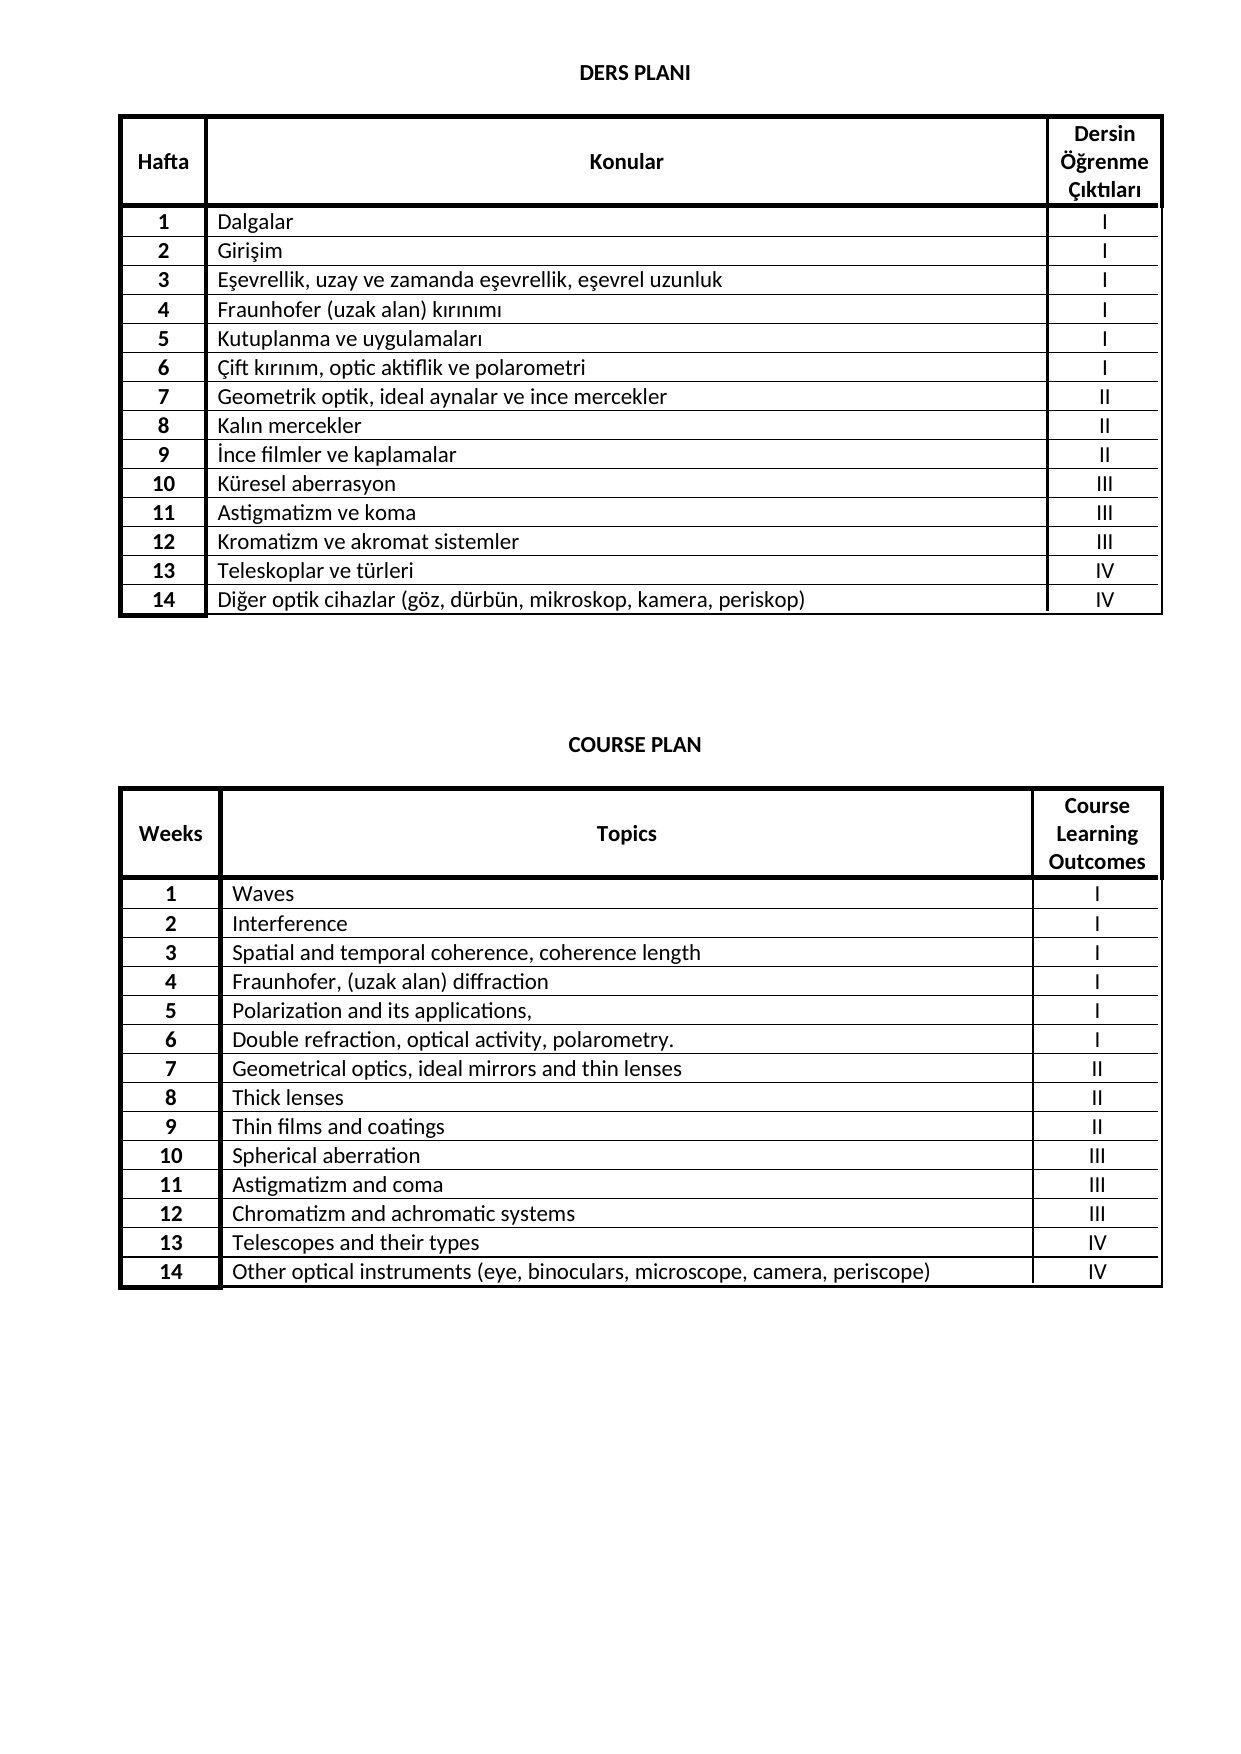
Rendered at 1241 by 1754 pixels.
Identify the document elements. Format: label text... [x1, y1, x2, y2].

table_cell III [1049, 526, 1161, 555]
table_header Weeks [123, 791, 218, 875]
table_cell Spatial and temporal coherence, coherence length [223, 938, 1032, 966]
table_cell I [1034, 995, 1161, 1024]
table_cell II [1034, 1111, 1161, 1140]
table_cell Diğer optik cihazlar (göz, dürbün, mikroskop, kamera, periskop) [208, 585, 1047, 613]
table_cell Girişim [208, 237, 1046, 264]
table_cell IV [1034, 1227, 1161, 1256]
table_cell İnce filmler ve kaplamalar [208, 440, 1046, 468]
table_cell Dalgalar [208, 208, 1046, 236]
table_cell 2 [123, 909, 218, 937]
table_cell 8 [123, 1083, 218, 1111]
table_cell Telescopes and their types [223, 1228, 1032, 1256]
text Ders Planı [118, 58, 1152, 86]
table_cell 3 [123, 938, 218, 966]
table_header Hafta [123, 119, 204, 203]
table_cell 6 [123, 1025, 218, 1053]
table_cell 14 [123, 585, 204, 613]
text COURSE PLAN [118, 730, 1152, 758]
table_cell 13 [123, 1228, 218, 1256]
table_cell 11 [123, 1170, 218, 1198]
table_cell Astigmatizm and coma [223, 1170, 1032, 1198]
table_cell I [1034, 908, 1161, 937]
table_cell 11 [123, 498, 204, 526]
table_cell IV [1049, 555, 1161, 584]
table_cell III [1034, 1198, 1161, 1227]
table_cell Fraunhofer (uzak alan) kırınımı [208, 295, 1046, 323]
table_cell I [1034, 875, 1161, 908]
table_cell 7 [123, 382, 204, 410]
table_cell 1 [123, 880, 218, 908]
table_cell Chromatizm and achromatic systems [223, 1199, 1032, 1227]
table_cell 5 [123, 996, 218, 1024]
table_cell II [1049, 381, 1161, 410]
table_cell Küresel aberrasyon [208, 469, 1046, 497]
table_cell Astigmatizm ve koma [208, 498, 1046, 526]
table_cell Fraunhofer, (uzak alan) diffraction [223, 967, 1032, 995]
table_cell Other optical instruments (eye, binoculars, microscope, camera, periscope) [223, 1258, 1033, 1285]
table_cell III [1034, 1169, 1161, 1198]
table_cell 13 [123, 556, 204, 584]
table_cell Çift kırınım, optic aktiflik ve polarometri [208, 353, 1046, 381]
table_cell Waves [223, 880, 1032, 908]
table_cell 9 [123, 440, 204, 468]
table_cell I [1049, 203, 1161, 236]
table_cell Thick lenses [223, 1083, 1032, 1111]
table_cell III [1049, 497, 1161, 526]
table_header Course Learning Outcomes [1034, 791, 1160, 875]
table_cell I [1049, 323, 1161, 352]
table_cell II [1034, 1082, 1161, 1111]
table_cell II [1034, 1053, 1161, 1082]
table_cell 4 [123, 295, 204, 323]
table_cell Teleskoplar ve türleri [208, 556, 1046, 584]
table_cell Thin films and coatings [223, 1112, 1032, 1140]
table_cell Polarization and its applications, [223, 996, 1032, 1024]
table_cell 12 [123, 1199, 218, 1227]
table_cell 8 [123, 411, 204, 439]
table_cell 1 [123, 208, 204, 236]
table_cell II [1049, 410, 1161, 439]
table_cell 6 [123, 353, 204, 381]
table_header Topics [223, 791, 1031, 875]
table_cell 5 [123, 324, 204, 352]
table_cell Kutuplanma ve uygulamaları [208, 324, 1046, 352]
table_cell IV [1048, 584, 1161, 613]
table_cell 9 [123, 1112, 218, 1140]
table_cell Eşevrellik, uzay ve zamanda eşevrellik, eşevrel uzunluk [208, 266, 1046, 294]
table_cell IV [1033, 1256, 1161, 1285]
table_header Dersin Öğrenme Çıktıları [1049, 119, 1160, 203]
table_cell I [1049, 265, 1161, 294]
table_cell III [1049, 468, 1161, 497]
table_cell 3 [123, 266, 204, 294]
table_cell Double refraction, optical activity, polarometry. [223, 1025, 1032, 1053]
table_header Konular [208, 119, 1046, 203]
table_cell 14 [123, 1258, 218, 1285]
table_cell Kalın mercekler [208, 411, 1046, 439]
table_cell Geometrik optik, ideal aynalar ve ince mercekler [208, 382, 1046, 410]
table_cell 10 [123, 469, 204, 497]
table_cell I [1034, 1024, 1161, 1053]
table_cell Geometrical optics, ideal mirrors and thin lenses [223, 1054, 1032, 1082]
table_cell 7 [123, 1054, 218, 1082]
table_cell Spherical aberration [223, 1141, 1032, 1169]
table_cell II [1049, 439, 1161, 468]
table_cell 12 [123, 527, 204, 555]
table_cell Kromatizm ve akromat sistemler [208, 527, 1046, 555]
table_cell 10 [123, 1141, 218, 1169]
table_cell III [1034, 1140, 1161, 1169]
table_cell I [1034, 937, 1161, 966]
table_cell Interference [223, 909, 1032, 937]
table_cell I [1049, 236, 1161, 264]
table_cell I [1049, 352, 1161, 381]
table_cell I [1049, 294, 1161, 323]
table_cell 4 [123, 967, 218, 995]
table_cell I [1034, 966, 1161, 995]
table_cell 2 [123, 237, 204, 264]
